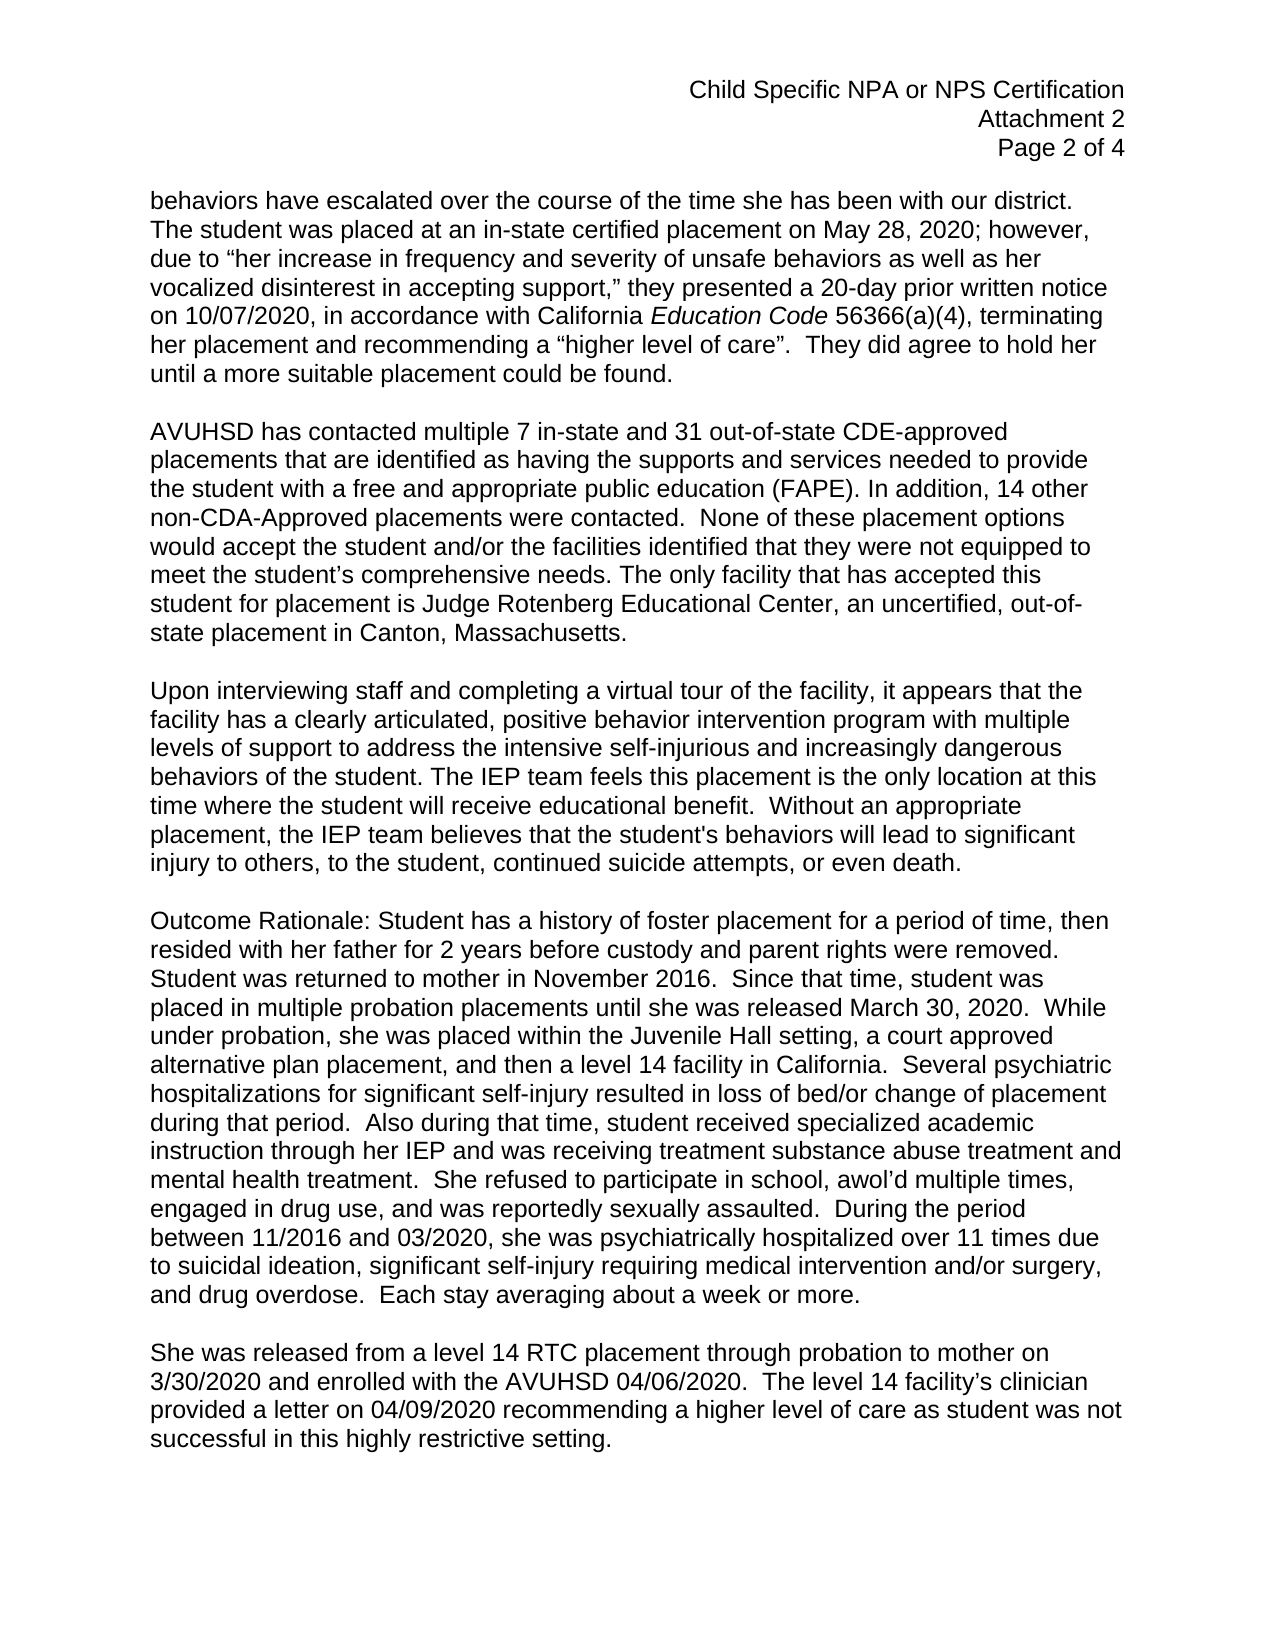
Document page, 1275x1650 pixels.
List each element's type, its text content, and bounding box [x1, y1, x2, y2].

text Outcome Rationale: Student has a history of foster placement for a period of time, then resided with her father for 2 years before custody and parent rights were removed. Student was returned to mother in November 2016. Since that time, student was placed in multiple probation placements until she was released March 30, 2020. While under probation, she was placed within the Juvenile Hall setting, a court approved alternative plan placement, and then a level 14 facility in California. Several psychiatric hospitalizations for significant self-injury resulted in loss of bed/or change of placement during that period. Also during that time, student received specialized academic instruction through her IEP and was receiving treatment substance abuse treatment and mental health treatment. She refused to participate in school, awol’d multiple times, engaged in drug use, and was reportedly sexually assaulted. During the period between 11/2016 and 03/2020, she was psychiatrically hospitalized over 11 times due to suicidal ideation, significant self-injury requiring medical intervention and/or surgery, and drug overdose. Each stay averaging about a week or more. [150, 906, 1125, 1309]
text Upon interviewing staff and completing a virtual tour of the facility, it appears that the facility has a clearly articulated, positive behavior intervention program with multiple levels of support to address the intensive self-injurious and increasingly dangerous behaviors of the student. The IEP team feels this placement is the only location at this time where the student will receive educational benefit. Without an appropriate placement, the IEP team believes that the student's behaviors will lead to significant injury to others, to the student, continued suicide attempts, or even death. [150, 676, 1125, 877]
text AVUHSD has contacted multiple 7 in-state and 31 out-of-state CDE-approved placements that are identified as having the supports and services needed to provide the student with a free and appropriate public education (FAPE). In addition, 14 other non-CDA-Approved placements were contacted. None of these placement options would accept the student and/or the facilities identified that they were not equipped to meet the student’s comprehensive needs. The only facility that has accepted this student for placement is Judge Rotenberg Educational Center, an uncertified, out-of-state placement in Canton, Massachusetts. [628, 417, 1125, 647]
text She was released from a level 14 RTC placement through probation to mother on 3/30/2020 and enrolled with the AVUHSD 04/06/2020. The level 14 facility’s clinician provided a letter on 04/09/2020 recommending a higher level of care as student was not successful in this highly restrictive setting. [150, 1338, 1125, 1453]
